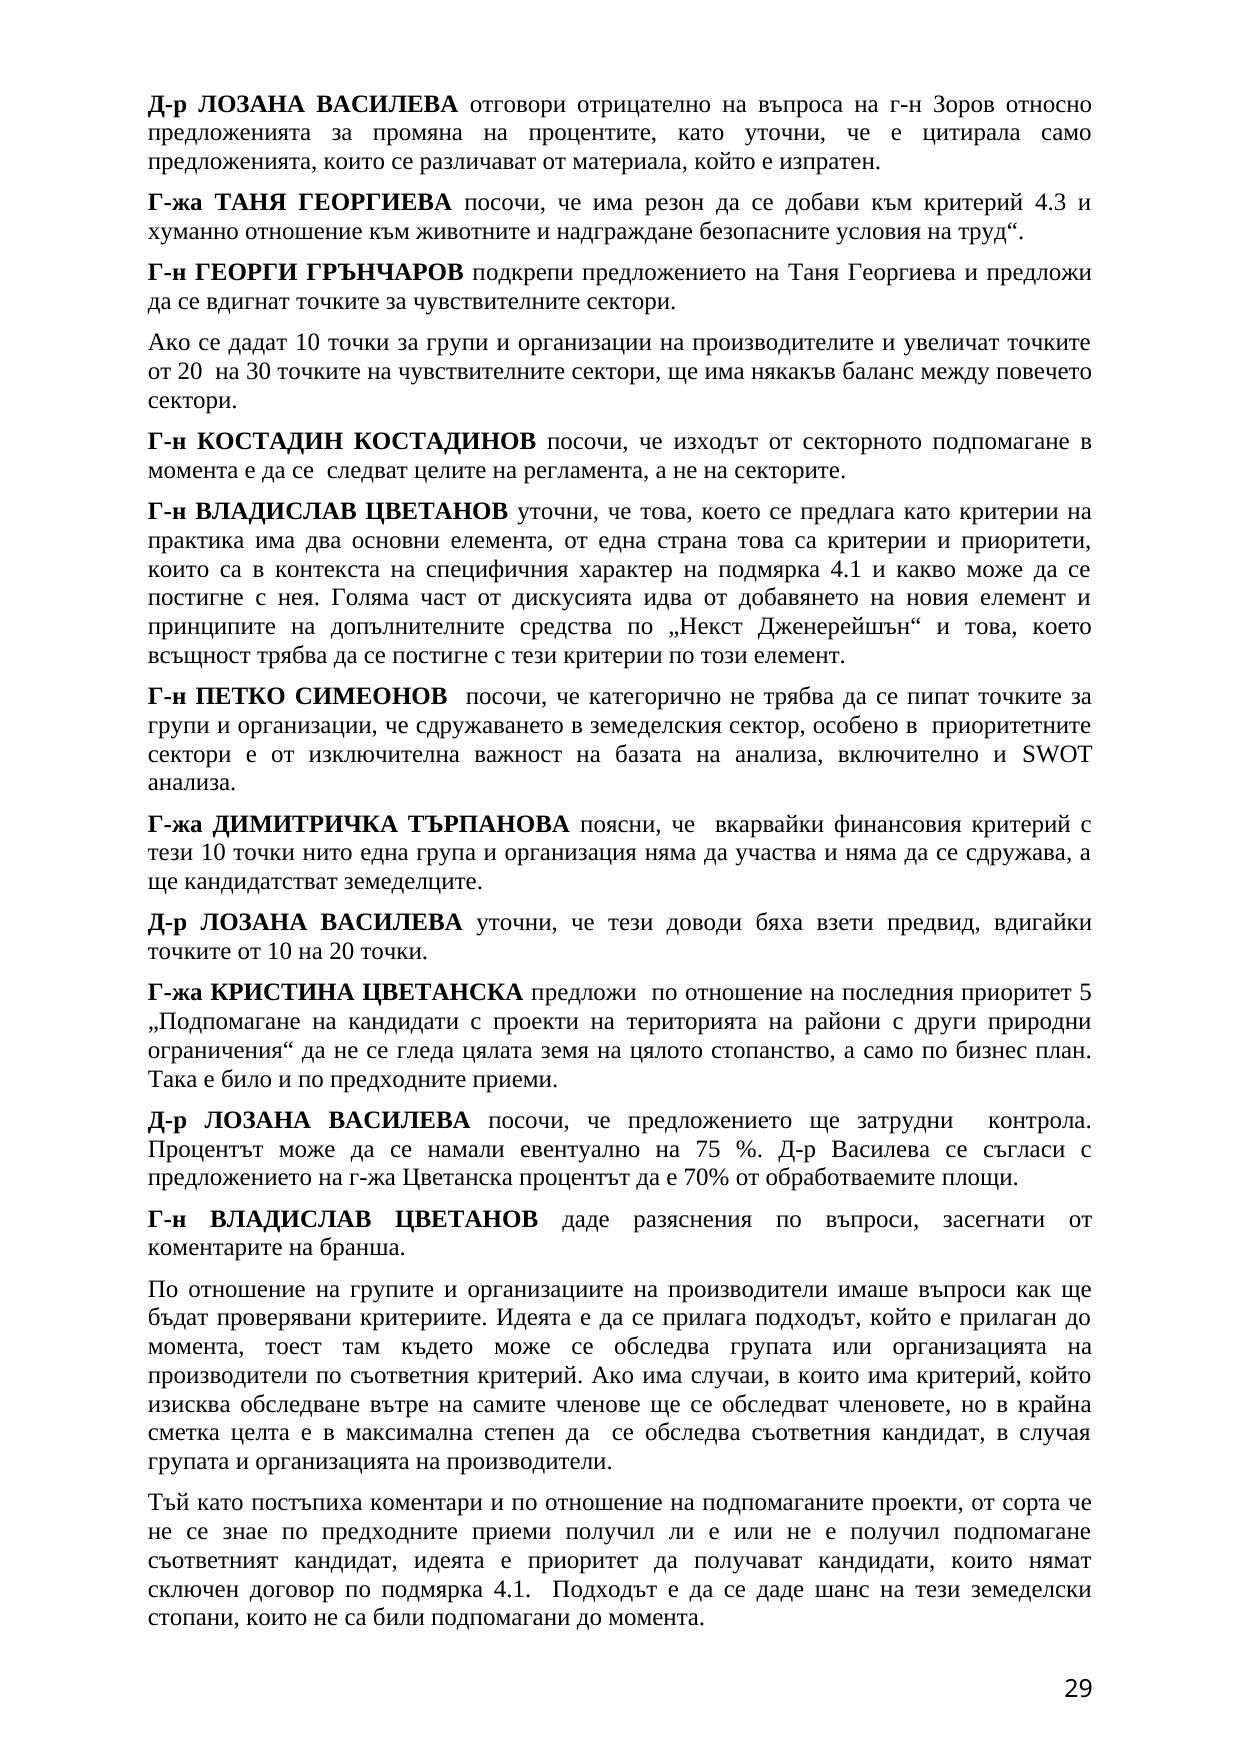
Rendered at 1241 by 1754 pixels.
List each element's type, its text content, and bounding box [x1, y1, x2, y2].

text Д-р ЛОЗАНА ВАСИЛЕВА уточни, че тези доводи бяха взети предвид, вдигайки точките от 10 на 20 точки. [148, 907, 1093, 965]
text Г-н ВЛАДИСЛАВ ЦВЕТАНОВ даде разяснения по въпроси, засегнати от коментарите на бранша. [148, 1204, 1093, 1261]
text Г-жа КРИСТИНА ЦВЕТАНСКА предложи по отношение на последния приоритет 5 „Подпомагане на кандидати с проекти на територията на райони с други природни ограничения“ да не се гледа цялата земя на цялото стопанство, а само по бизнес план. Така е било и по предходните приеми. [148, 977, 1093, 1092]
text Ако се дадат 10 точки за групи и организации на производителите и увеличат точките от 20 на 30 точките на чувствителните сектори, ще има някакъв баланс между повечето сектори. [148, 327, 1093, 414]
text Тъй като постъпиха коментари и по отношение на подпомаганите проекти, от сорта че не се знае по предходните приеми получил ли е или не е получил подпомагане съответният кандидат, идеята е приоритет да получават кандидати, които нямат сключен договор по подмярка 4.1. Подходът е да се даде шанс на тези земеделски стопани, които не са били подпомагани до момента. [148, 1487, 1093, 1631]
text Г-н КОСТАДИН КОСТАДИНОВ посочи, че изходът от секторното подпомагане в момента е да се следват целите на регламента, а не на секторите. [148, 426, 1093, 484]
text Г-жа ДИМИТРИЧКА ТЪРПАНОВА поясни, че вкарвайки финансовия критерий с тези 10 точки нито една група и организация няма да участва и няма да се сдружава, а ще кандидатстват земеделците. [148, 809, 1093, 895]
text Д-р ЛОЗАНА ВАСИЛЕВА посочи, че предложението ще затрудни контрола. Процентът може да се намали евентуално на 75 %. Д-р Василева се съгласи с предложението на г-жа Цветанска процентът да е 70% от обработваемите площи. [148, 1105, 1093, 1191]
text По отношение на групите и организациите на производители имаше въпроси как ще бъдат проверявани критериите. Идеята е да се прилага подходът, който е прилаган до момента, тоест там където може се обследва групата или организацията на производители по съответния критерий. Ако има случаи, в които има критерий, който изисква обследване вътре на самите членове ще се обследват членовете, но в крайна сметка целта е в максимална степен да се обследва съответния кандидат, в случая групата и организацията на производители. [148, 1274, 1093, 1475]
text Г-жа ТАНЯ ГЕОРГИЕВА посочи, че има резон да се добави към критерий 4.3 и хуманно отношение към животните и надграждане безопасните условия на труд“. [148, 187, 1093, 245]
text Г-н ВЛАДИСЛАВ ЦВЕТАНОВ уточни, че това, което се предлага като критерии на практика има два основни елемента, от една страна това са критерии и приоритети, които са в контекста на специфичния характер на подмярка 4.1 и какво може да се постигне с нея. Голяма част от дискусията идва от добавянето на новия елемент и принципите на допълнителните средства по „Некст Дженерейшън“ и това, което всъщност трябва да се постигне с тези критерии по този елемент. [148, 496, 1093, 669]
text Г-н ПЕТКО СИМЕОНОВ посочи, че категорично не трябва да се пипат точките за групи и организации, че сдружаването в земеделския сектор, особено в приоритетните сектори е от изключителна важност на базата на анализа, включително и SWOT анализа. [148, 681, 1093, 796]
text Д-р ЛОЗАНА ВАСИЛЕВА отговори отрицателно на въпроса на г-н Зоров относно предложенията за промяна на процентите, като уточни, че е цитирала само предложенията, които се различават от материала, който е изпратен. [148, 89, 1093, 175]
text Г-н ГЕОРГИ ГРЪНЧАРОВ подкрепи предложението на Таня Георгиева и предложи да се вдигнат точките за чувствителните сектори. [148, 257, 1093, 315]
